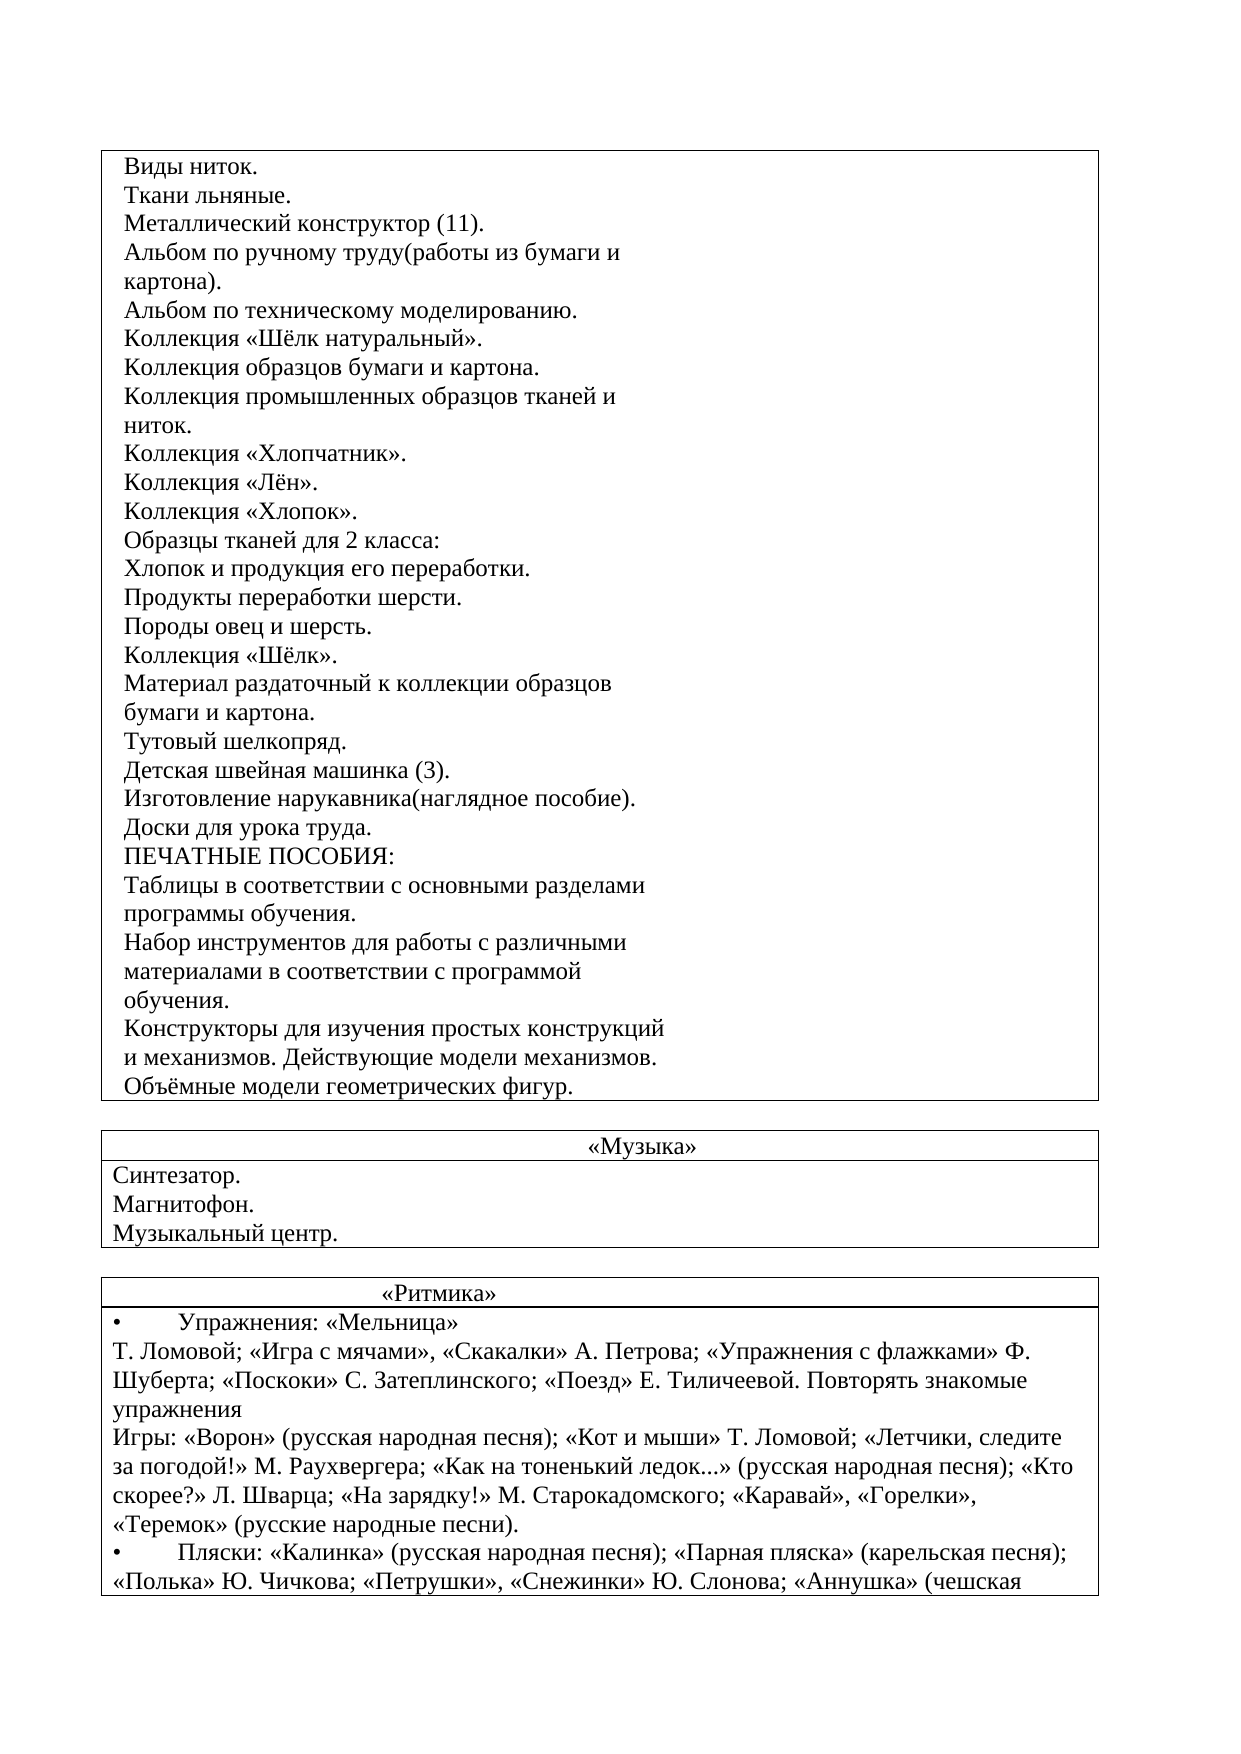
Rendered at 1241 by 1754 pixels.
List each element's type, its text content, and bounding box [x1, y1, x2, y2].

table_header «Музыка» [102, 1131, 1098, 1159]
table_cell Синтезатор. Магнитофон. Музыкальный центр. [102, 1161, 1098, 1247]
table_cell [102, 1308, 1098, 1595]
table_header «Ритмика» [102, 1278, 1098, 1306]
table_cell [102, 151, 1098, 1100]
